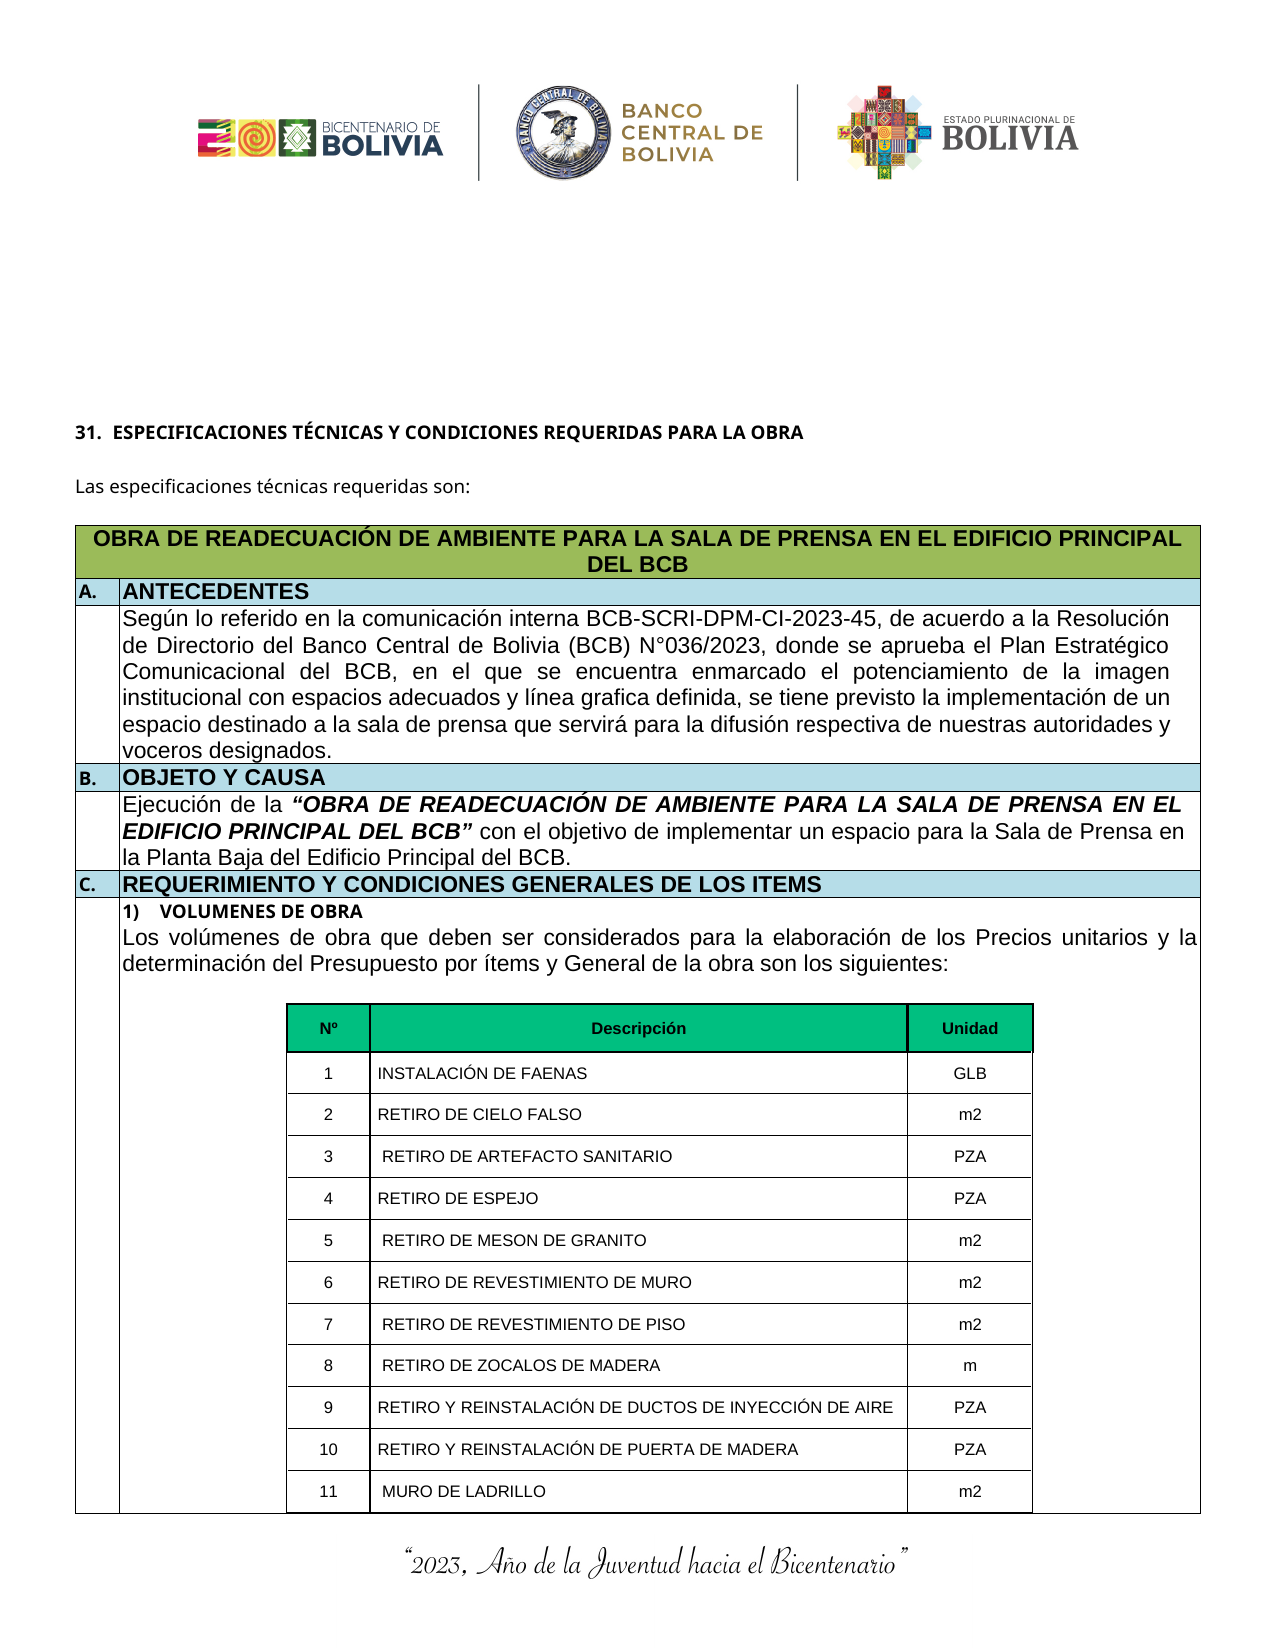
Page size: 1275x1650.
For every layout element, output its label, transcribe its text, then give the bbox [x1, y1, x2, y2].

table_cell [76, 579, 119, 605]
picture [18, 1534, 1114, 1648]
table_cell Ejecución de la “OBRA DE READECUACIÓN DE AMBIENTE PARA LA SALA DE PRENSA EN EL EDIFICIO PRINCIPAL DEL BCB” con el objetivo de implementar un espacio para la Sala de Prensa en la Planta Baja del Edificio Principal del BCB. [120, 792, 1200, 870]
table_cell [76, 792, 119, 870]
table_cell [76, 898, 119, 1513]
title ESPECIFICACIONES TÉCNICAS Y CONDICIONES REQUERIDAS PARA LA OBRA [75, 419, 1200, 444]
picture [0, 0, 1275, 184]
table_cell [76, 764, 119, 791]
text Las especificaciones técnicas requeridas son: [75, 473, 1200, 499]
table_cell Según lo referido en la comunicación interna BCB-SCRI-DPM-CI-2023-45, de acuerdo a la Resolución de Directorio del Banco Central de Bolivia (BCB) N°036/2023, donde se aprueba el Plan Estratégico Comunicacional del BCB, en el que se encuentra enmarcado el potenciamiento de la imagen institucional con espacios adecuados y línea grafica definida, se tiene previsto la implementación de un espacio destinado a la sala de prensa que servirá para la difusión respectiva de nuestras autoridades y voceros designados. [120, 606, 1200, 763]
table_cell OBJETO Y CAUSA [120, 764, 1200, 791]
table_cell REQUERIMIENTO Y CONDICIONES GENERALES DE LOS ITEMS [120, 871, 1200, 897]
table_cell [76, 871, 119, 897]
table_cell [76, 606, 119, 763]
table_cell ANTECEDENTES [120, 579, 1200, 605]
table_header OBRA DE READECUACIÓN DE AMBIENTE PARA LA SALA DE PRENSA EN EL EDIFICIO PRINCIPAL DEL BCB [76, 526, 1200, 578]
